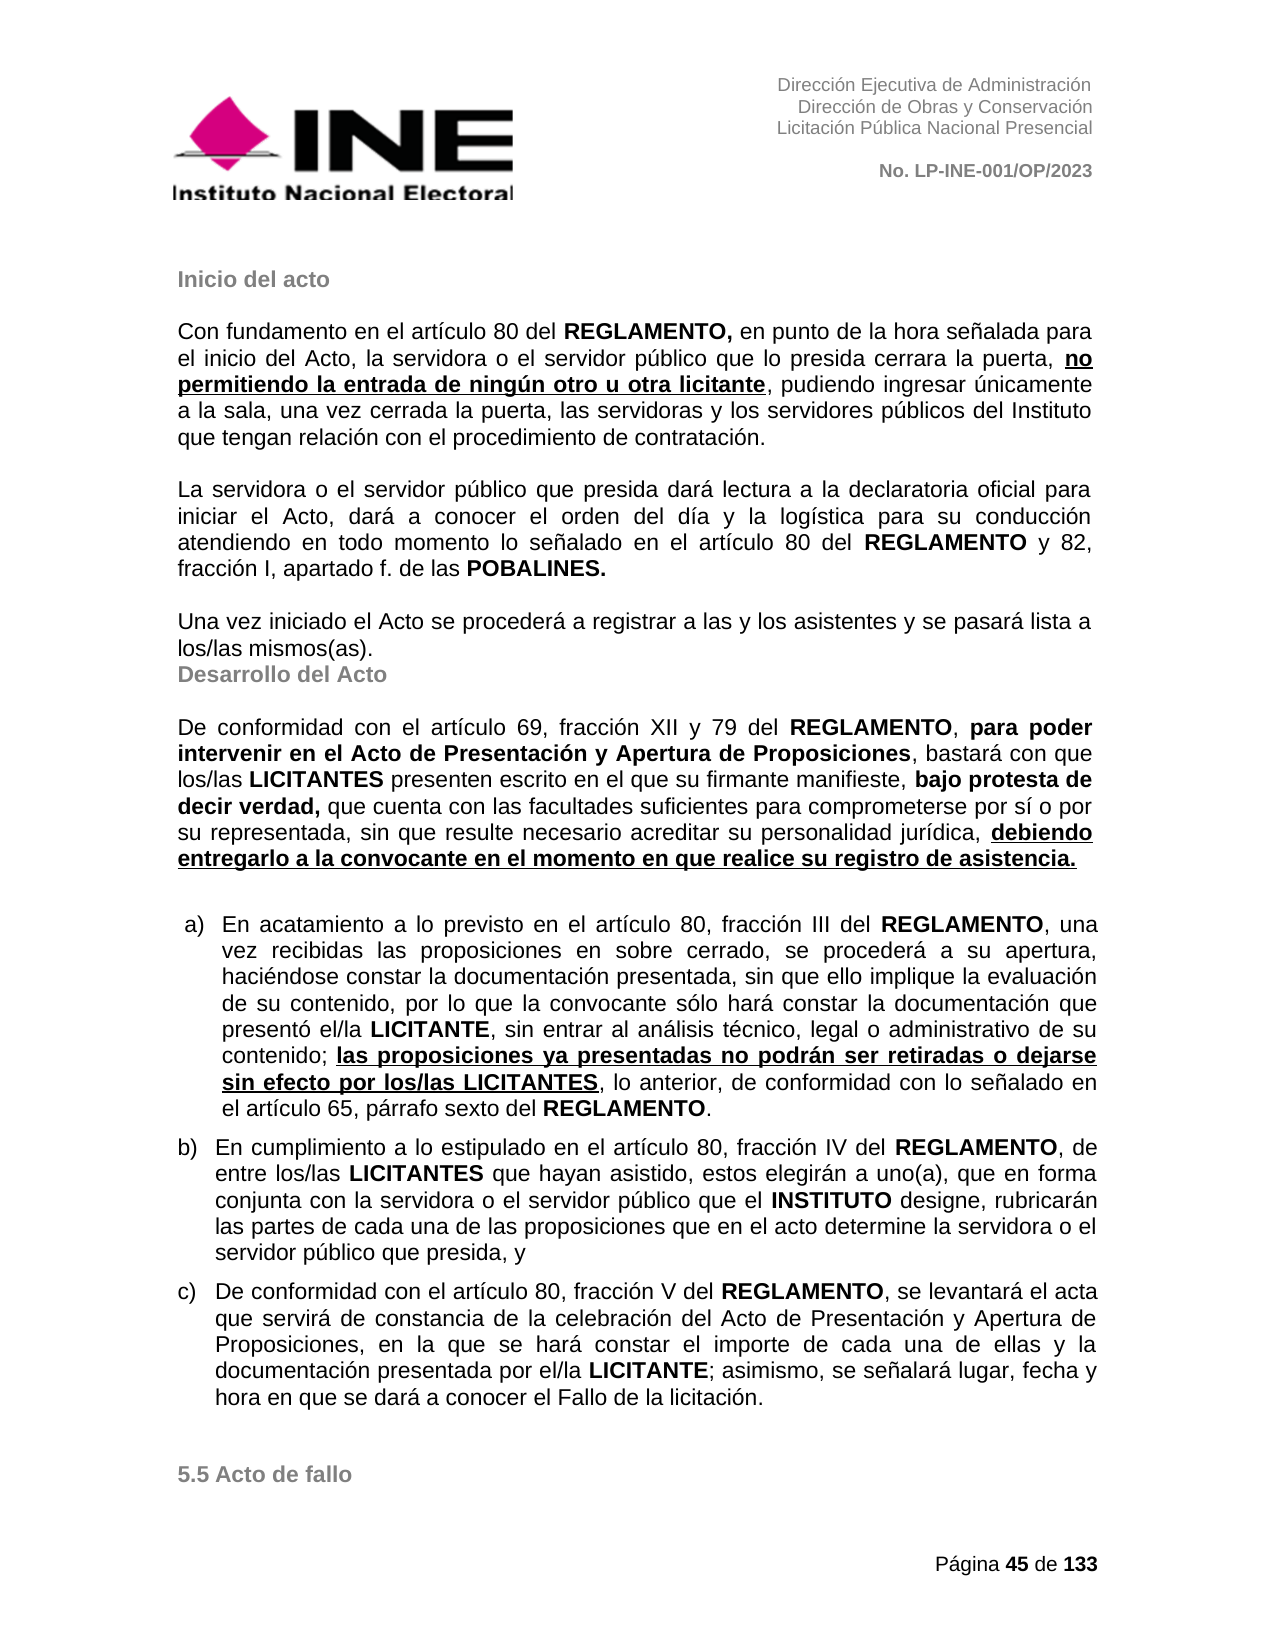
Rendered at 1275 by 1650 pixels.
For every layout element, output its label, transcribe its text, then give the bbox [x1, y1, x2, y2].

subtitle Acto de fallo [177, 1461, 1098, 1488]
list En cumplimiento a lo estipulado en el artículo 80, fracción IV del REGLAMENTO, de entre los/las LICITANTES que hayan asistido, estos elegirán a uno(a), que en forma conjunta con la servidora o el servidor público que el INSTITUTO designe, rubricarán las partes de cada una de las proposiciones que en el acto determine la servidora o el servidor público que presida, y [177, 1134, 1098, 1266]
text Una vez iniciado el Acto se procederá a registrar a las y los asistentes y se pasará lista a los/las mismos(as). [177, 608, 1092, 661]
picture [171, 96, 512, 200]
text Con fundamento en el artículo 80 del REGLAMENTO, en punto de la hora señalada para el inicio del Acto, la servidora o el servidor público que lo presida cerrara la puerta, no permitiendo la entrada de ningún otro u otra licitante, pudiendo ingresar únicamente a la sala, una vez cerrada la puerta, las servidoras y los servidores públicos del Instituto que tengan relación con el procedimiento de contratación. [177, 318, 1092, 450]
text Inicio del acto [177, 266, 1092, 292]
text Desarrollo del Acto [177, 661, 1092, 687]
text De conformidad con el artículo 69, fracción XII y 79 del REGLAMENTO, para poder intervenir en el Acto de Presentación y Apertura de Proposiciones, bastará con que los/las LICITANTES presenten escrito en el que su firmante manifieste, bajo protesta de decir verdad, que cuenta con las facultades suficientes para comprometerse por sí o por su representada, sin que resulte necesario acreditar su personalidad jurídica, debiendo entregarlo a la convocante en el momento en que realice su registro de asistencia. [177, 713, 1092, 872]
list De conformidad con el artículo 80, fracción V del REGLAMENTO, se levantará el acta que servirá de constancia de la celebración del Acto de Presentación y Apertura de Proposiciones, en la que se hará constar el importe de cada una de ellas y la documentación presentada por el/la LICITANTE; asimismo, se señalará lugar, fecha y hora en que se dará a conocer el Fallo de la licitación. [177, 1278, 1098, 1410]
list En acatamiento a lo previsto en el artículo 80, fracción III del REGLAMENTO, una vez recibidas las proposiciones en sobre cerrado, se procederá a su apertura, haciéndose constar la documentación presentada, sin que ello implique la evaluación de su contenido, por lo que la convocante sólo hará constar la documentación que presentó el/la LICITANTE, sin entrar al análisis técnico, legal o administrativo de su contenido; las proposiciones ya presentadas no podrán ser retiradas o dejarse sin efecto por los/las LICITANTES, lo anterior, de conformidad con lo señalado en el artículo 65, párrafo sexto del REGLAMENTO. [184, 911, 1098, 1121]
text La servidora o el servidor público que presida dará lectura a la declaratoria oficial para iniciar el Acto, dará a conocer el orden del día y la logística para su conducción atendiendo en todo momento lo señalado en el artículo 80 del REGLAMENTO y 82, fracción I, apartado f. de las POBALINES. [177, 476, 1092, 582]
